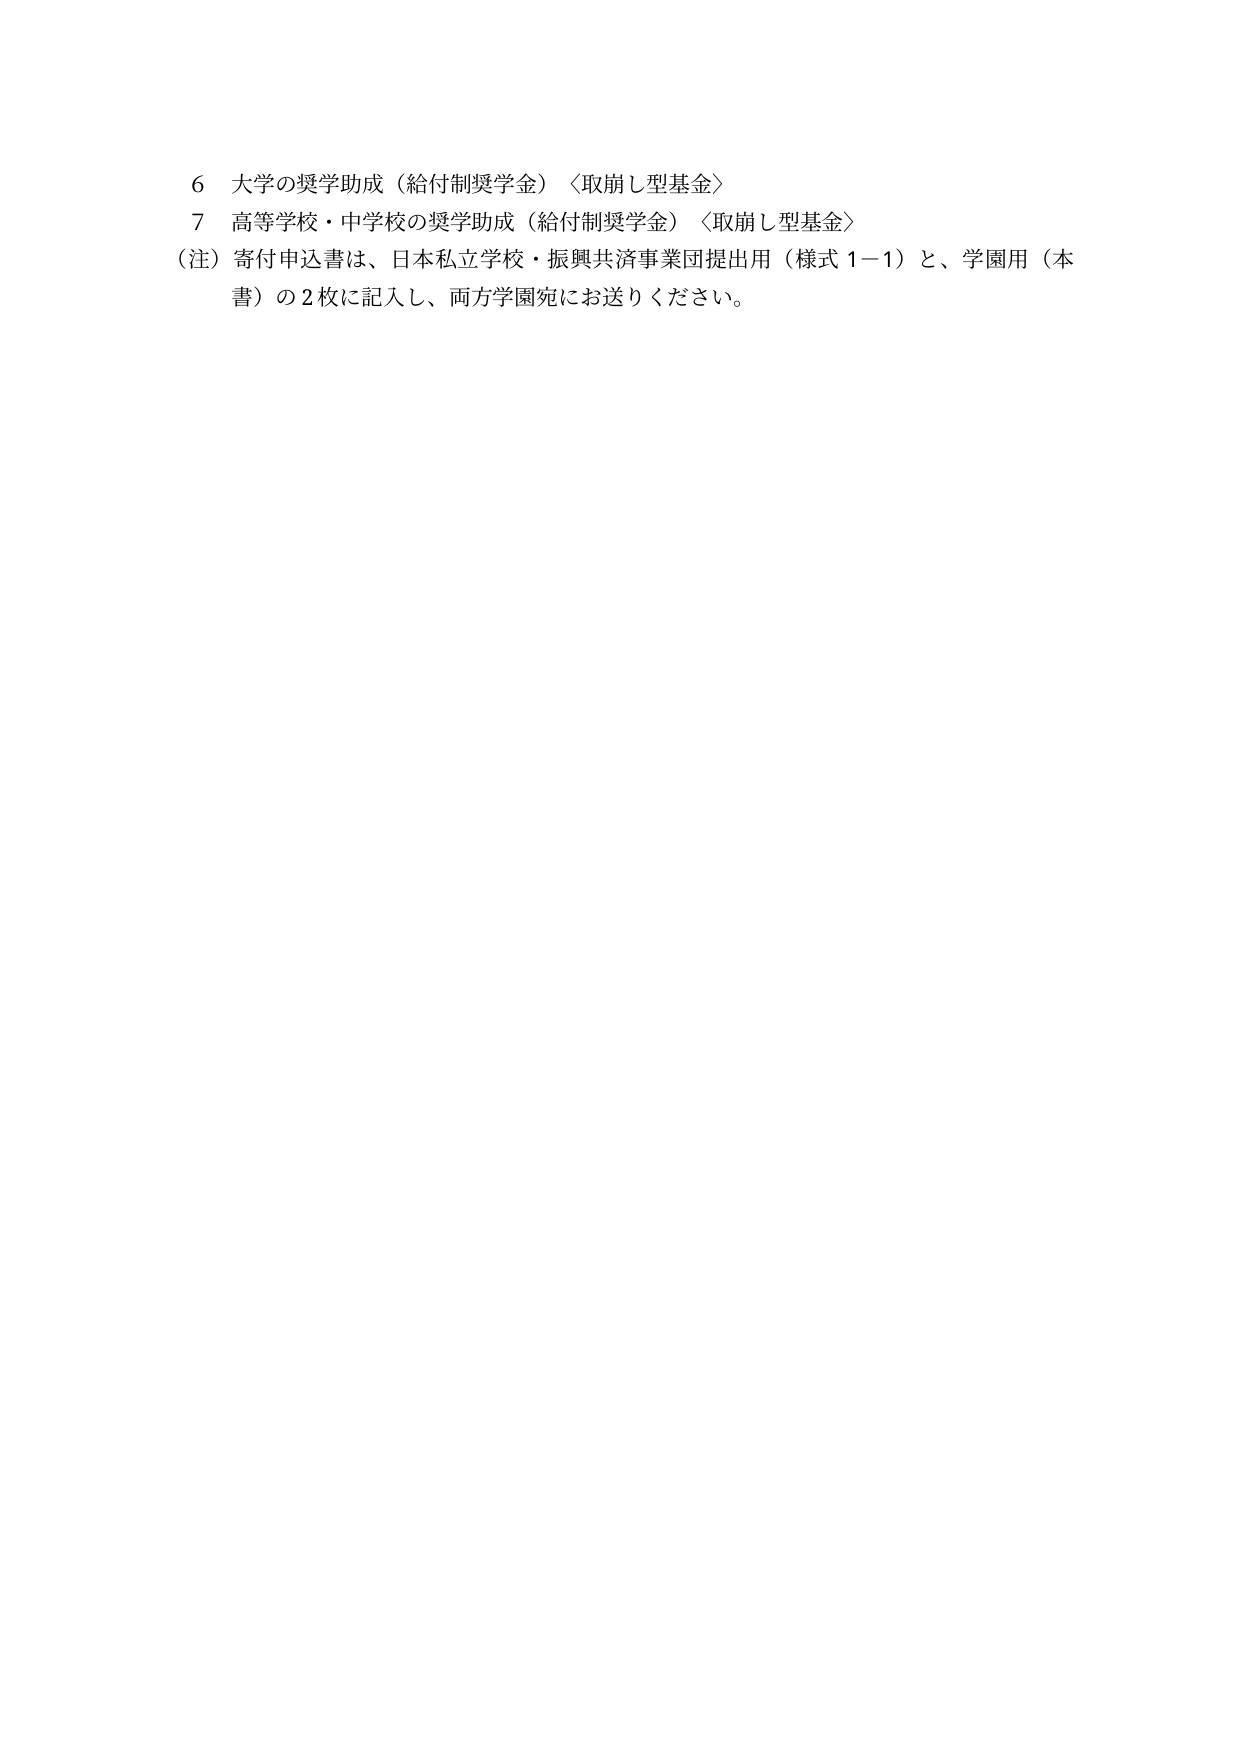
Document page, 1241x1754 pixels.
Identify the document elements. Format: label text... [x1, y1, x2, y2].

text （注）寄付申込書は、日本私立学校・振興共済事業団提出用（様式1－1）と、学園用（本書）の2枚に記入し、両方学園宛にお送りください。 [165, 239, 1075, 314]
text ６ 大学の奨学助成（給付制奨学金）〈取崩し型基金〉 [165, 164, 1075, 202]
text ７ 高等学校・中学校の奨学助成（給付制奨学金）〈取崩し型基金〉 [165, 202, 1075, 239]
